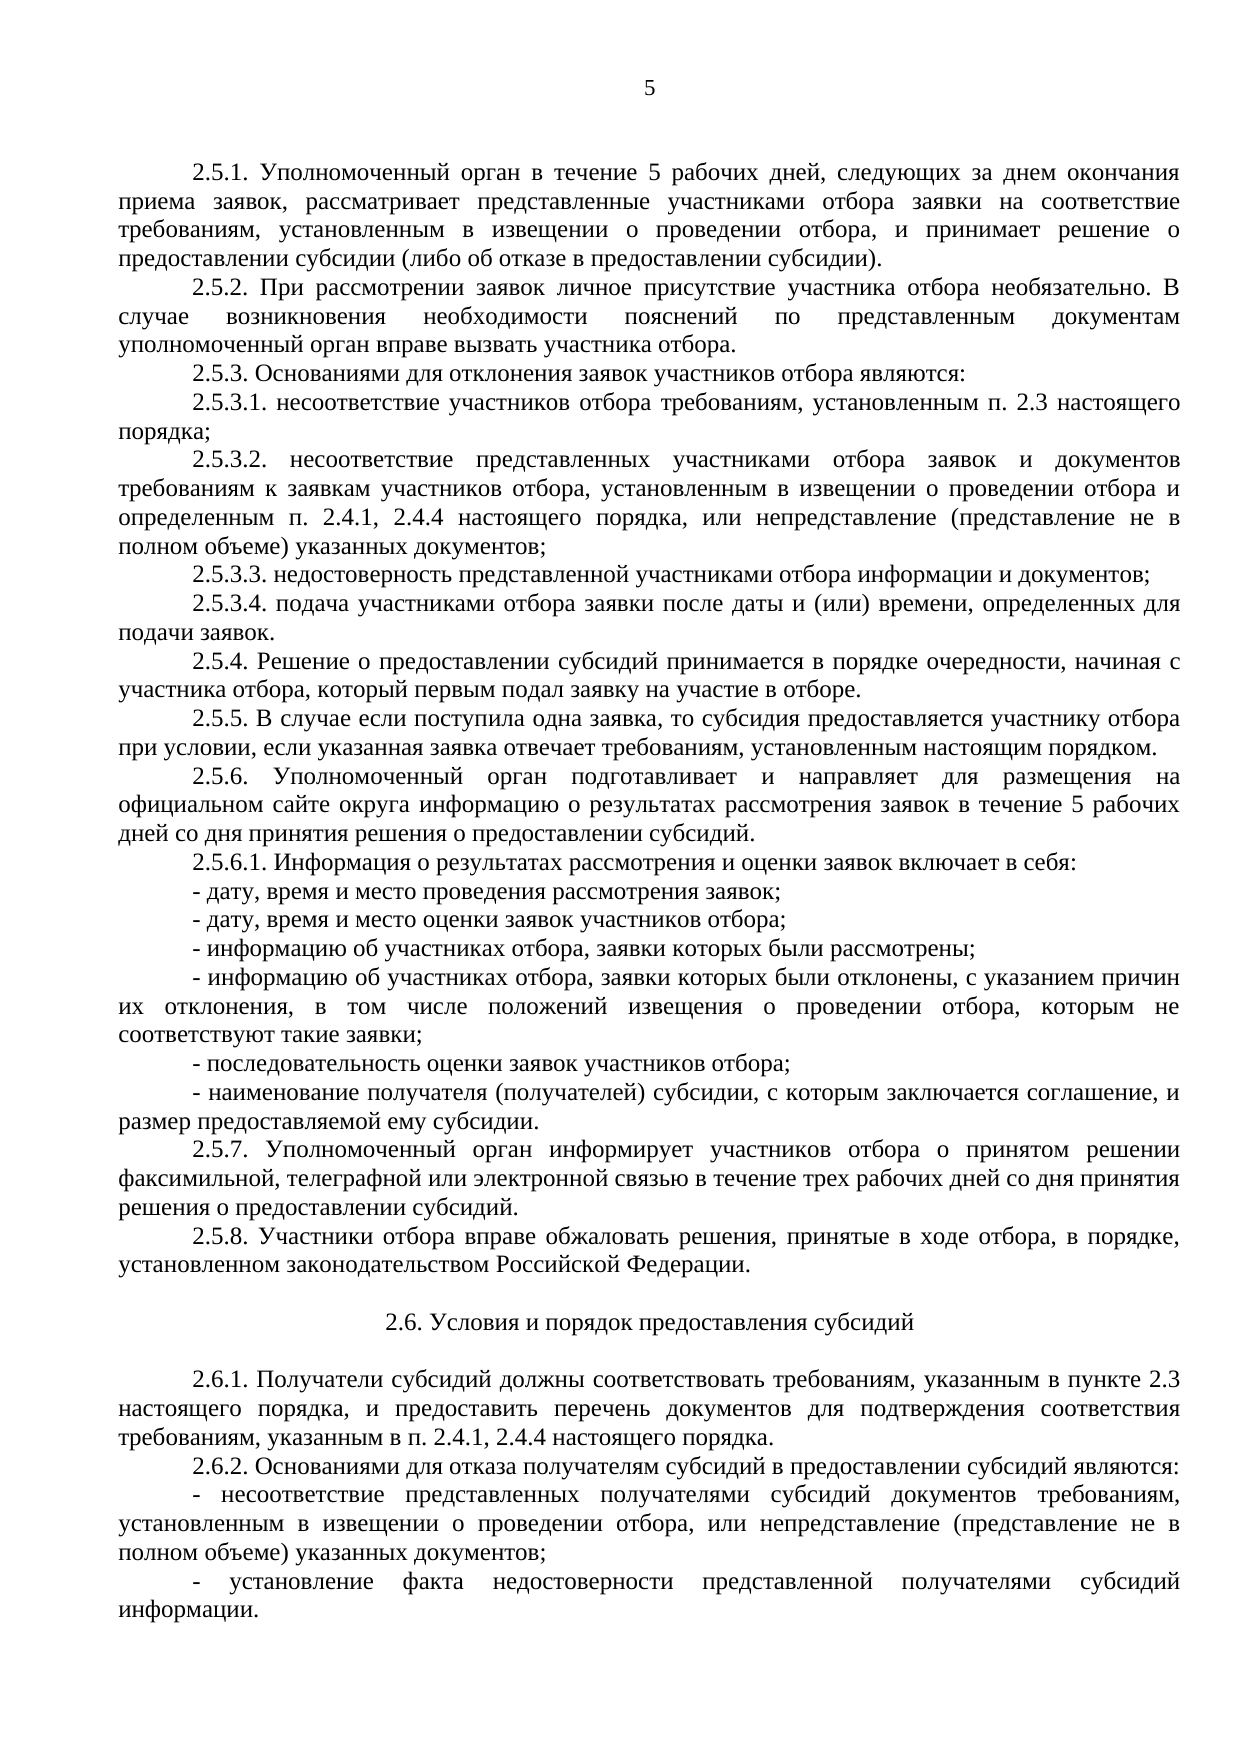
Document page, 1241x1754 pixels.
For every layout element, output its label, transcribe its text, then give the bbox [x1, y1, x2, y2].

text 2.5.1. Уполномоченный орган в течение 5 рабочих дней, следующих за днем окончания приема заявок, рассматривает представленные участниками отбора заявки на соответствие требованиям, установленным в извещении о проведении отбора, и принимает решение о предоставлении субсидии (либо об отказе в предоставлении субсидии). [118, 157, 1181, 272]
text 2.5.6. Уполномоченный орган подготавливает и направляет для размещения на официальном сайте округа информацию о результатах рассмотрения заявок в течение 5 рабочих дней со дня принятия решения о предоставлении субсидий. [118, 761, 1181, 847]
text 2.5.5. В случае если поступила одна заявка, то субсидия предоставляется участнику отбора при условии, если указанная заявка отвечает требованиям, установленным настоящим порядком. [118, 703, 1181, 761]
text 2.6.1. Получатели субсидий должны соответствовать требованиям, указанным в пункте 2.3 настоящего порядка, и предоставить перечень документов для подтверждения соответствия требованиям, указанным в п. 2.4.1, 2.4.4 настоящего порядка. [118, 1364, 1181, 1451]
text 2.5.3.3. недостоверность представленной участниками отбора информации и документов; [118, 559, 1181, 588]
text 2.6.2. Основаниями для отказа получателям субсидий в предоставлении субсидий являются: [118, 1451, 1181, 1479]
text - дату, время и место оценки заявок участников отбора; [118, 904, 1181, 933]
text 2.5.3. Основаниями для отклонения заявок участников отбора являются: [118, 358, 1181, 387]
text - установление факта недостоверности представленной получателями субсидий информации. [118, 1566, 1181, 1623]
text 2.5.7. Уполномоченный орган информирует участников отбора о принятом решении факсимильной, телеграфной или электронной связью в течение трех рабочих дней со дня принятия решения о предоставлении субсидий. [118, 1134, 1181, 1221]
text 2.5.3.2. несоответствие представленных участниками отбора заявок и документов требованиям к заявкам участников отбора, установленным в извещении о проведении отбора и определенным п. 2.4.1, 2.4.4 настоящего порядка, или непредставление (представление не в полном объеме) указанных документов; [118, 444, 1181, 559]
text - последовательность оценки заявок участников отбора; [118, 1048, 1181, 1077]
text 2.5.2. При рассмотрении заявок личное присутствие участника отбора необязательно. В случае возникновения необходимости пояснений по представленным документам уполномоченный орган вправе вызвать участника отбора. [118, 272, 1181, 358]
text 2.5.8. Участники отбора вправе обжаловать решения, принятые в ходе отбора, в порядке, установленном законодательством Российской Федерации. [118, 1221, 1181, 1278]
text - дату, время и место проведения рассмотрения заявок; [118, 876, 1181, 904]
text 2.5.3.1. несоответствие участников отбора требованиям, установленным п. 2.3 настоящего порядка; [118, 387, 1181, 444]
text 2.5.6.1. Информация о результатах рассмотрения и оценки заявок включает в себя: [118, 847, 1181, 876]
text - информацию об участниках отбора, заявки которых были рассмотрены; [118, 933, 1181, 962]
text 2.5.3.4. подача участниками отбора заявки после даты и (или) времени, определенных для подачи заявок. [118, 588, 1181, 646]
text 2.5.4. Решение о предоставлении субсидий принимается в порядке очередности, начиная с участника отбора, который первым подал заявку на участие в отборе. [118, 646, 1181, 703]
text - информацию об участниках отбора, заявки которых были отклонены, с указанием причин их отклонения, в том числе положений извещения о проведении отбора, которым не соответствуют такие заявки; [118, 962, 1181, 1048]
list 2.6. Условия и порядок предоставления субсидий [118, 1307, 1181, 1336]
text - наименование получателя (получателей) субсидии, с которым заключается соглашение, и размер предоставляемой ему субсидии. [118, 1077, 1181, 1134]
text - несоответствие представленных получателями субсидий документов требованиям, установленным в извещении о проведении отбора, или непредставление (представление не в полном объеме) указанных документов; [118, 1479, 1181, 1566]
